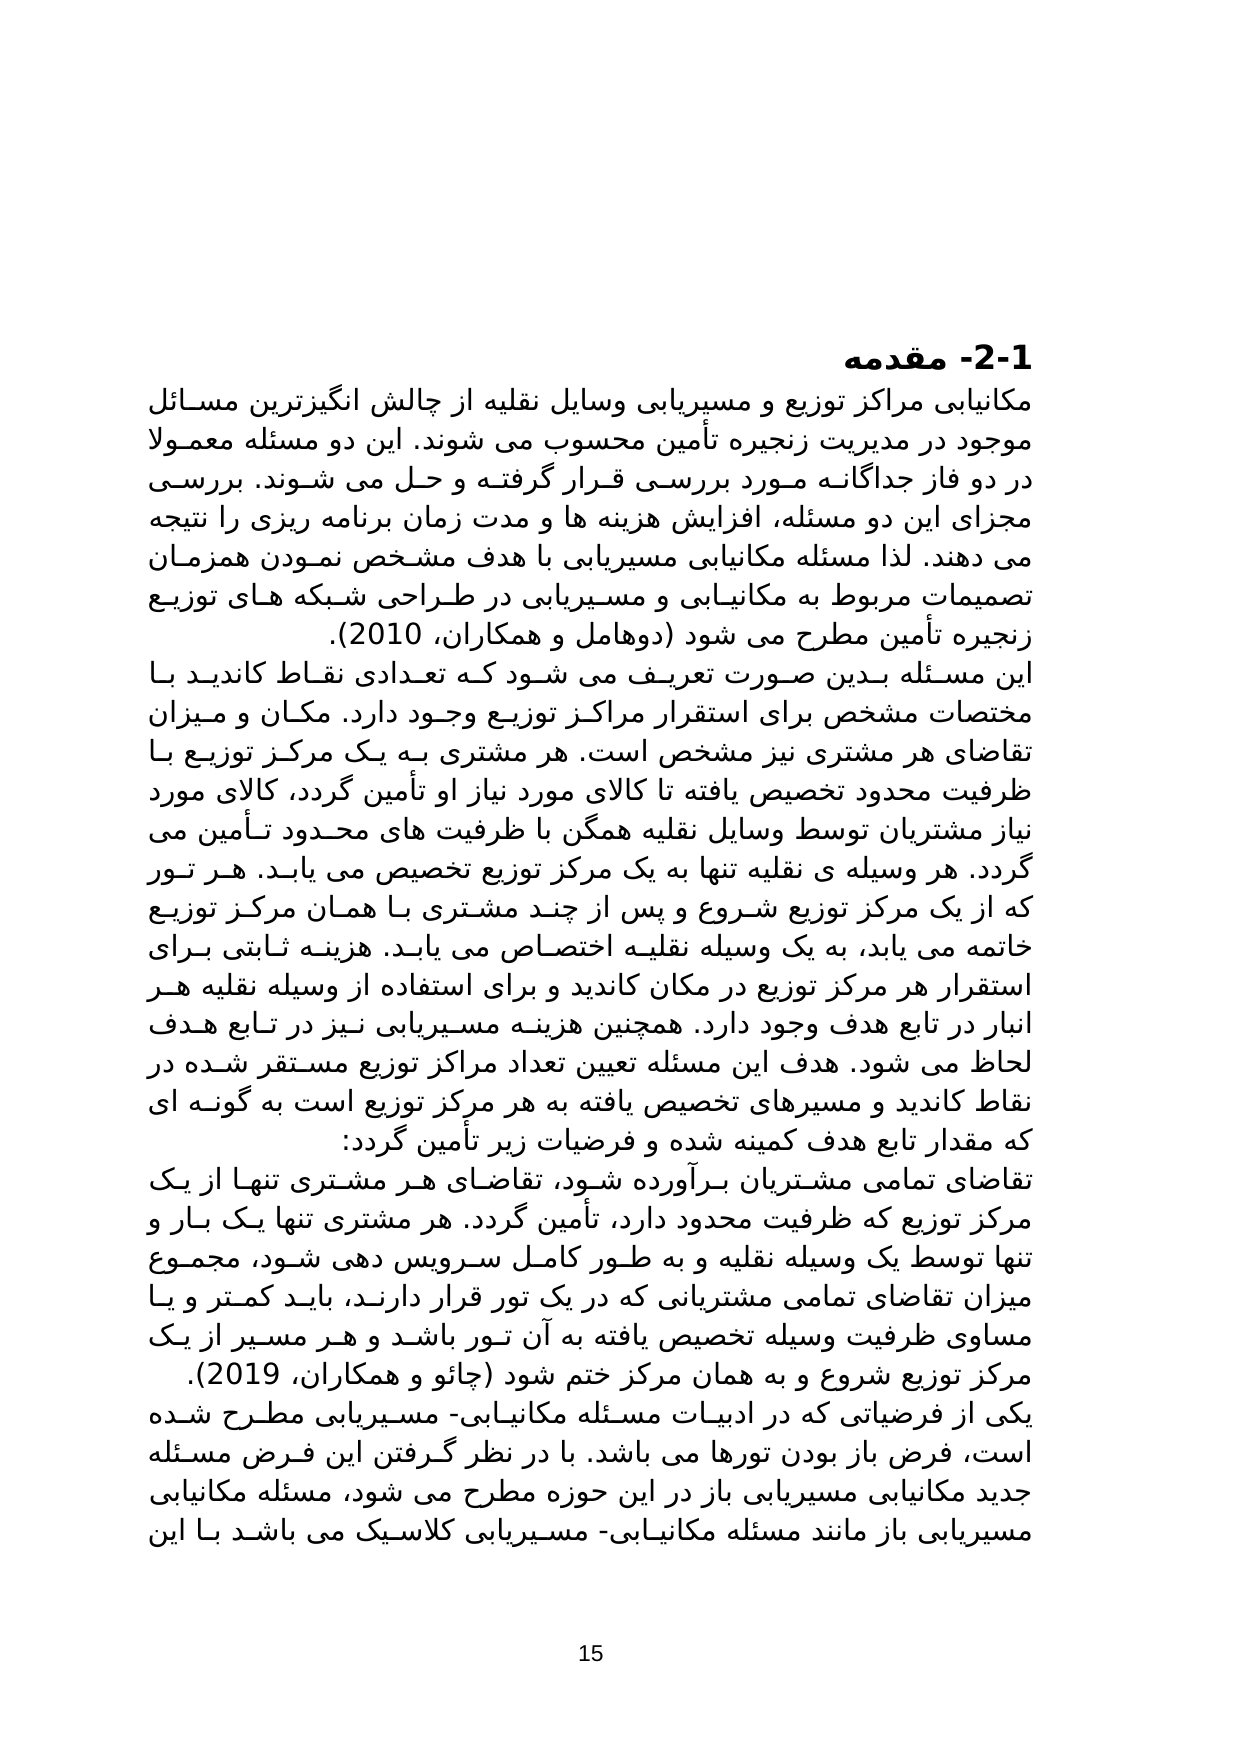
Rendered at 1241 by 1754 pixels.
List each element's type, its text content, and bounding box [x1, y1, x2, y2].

text این مسئله بدین صورت تعریف می شود که تعدادی نقاط كاندید با مختصات مشخص برای استقرار مراکز توزیع وجود دارد. مکان و میزان تقاضای هر مشتری نیز مشخص است. هر مشتری به یک مرکز توزیع با ظرفیت محدود تخصیص یافته تا کالای مورد نیاز او تأمین گردد، کالای مورد نیاز مشتریان توسط وسایل نقلیه همگن با ظرفیت های محدود تأمین می گردد. هر وسیله ی نقلیه تنها به یک مرکز توزیع تخصیص می یابد. هر تور که از یک مرکز توزیع شروع و پس از چند مشتری با همان مرکز توزيع خاتمه می یابد، به یک وسیله نقلیه اختصاص می یابد. هزینه ثابتی برای استقرار هر مرکز توزیع در مکان کاندید و برای استفاده از وسیله نقلیه هر انبار در تابع هدف وجود دارد. همچنین هزینه مسیریابی نیز در تابع هدف لحاظ می شود. هدف این مسئله تعیین تعداد مراکز توزیع مستقر شده در نقاط كاندید و مسیرهای تخصیص یافته به هر مرکز توزیع است به گونه ای که مقدار تابع هدف کمینه شده و فرضیات زیر تأمین گردد: [148, 656, 1033, 1158]
text 2-1- مقدمه [148, 339, 1033, 378]
text مکانیابی مراکز توزیع و مسیریابی وسایل نقلیه از چالش انگیزترین مسائل موجود در مدیریت زنجیره تأمین محسوب می شوند. این دو مسئله معمولا در دو فاز جداگانه مورد بررسی قرار گرفته و حل می شوند. بررسی مجزای این دو مسئله، افزایش هزینه ها و مدت زمان برنامه ریزی را نتیجه می دهند. لذا مسئله مکانیابی مسیریابی با هدف مشخص نمودن همزمان تصمیمات مربوط به مکانیابی و مسیریابی در طراحی شبکه های توزیع زنجیره تأمین مطرح می شود (دوهامل و همکاران، 2010). [148, 383, 1033, 651]
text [148, 1396, 1033, 1547]
text تقاضای تمامی مشتریان برآورده شود، تقاضای هر مشتری تنها از یک مرکز توزیع که ظرفیت محدود دارد، تأمین گردد. هر مشتری تنها یک بار و تنها توسط یک وسیله نقلیه و به طور کامل سرویس دهی شود، مجموع میزان تقاضای تمامی مشتریانی که در یک تور قرار دارند، باید کمتر و یا مساوی ظرفیت وسیله تخصیص یافته به آن تور باشد و هر مسیر از یک مرکز توزیع شروع و به همان مرکز ختم شود (چائو و همکاران، 2019). [148, 1163, 1033, 1391]
